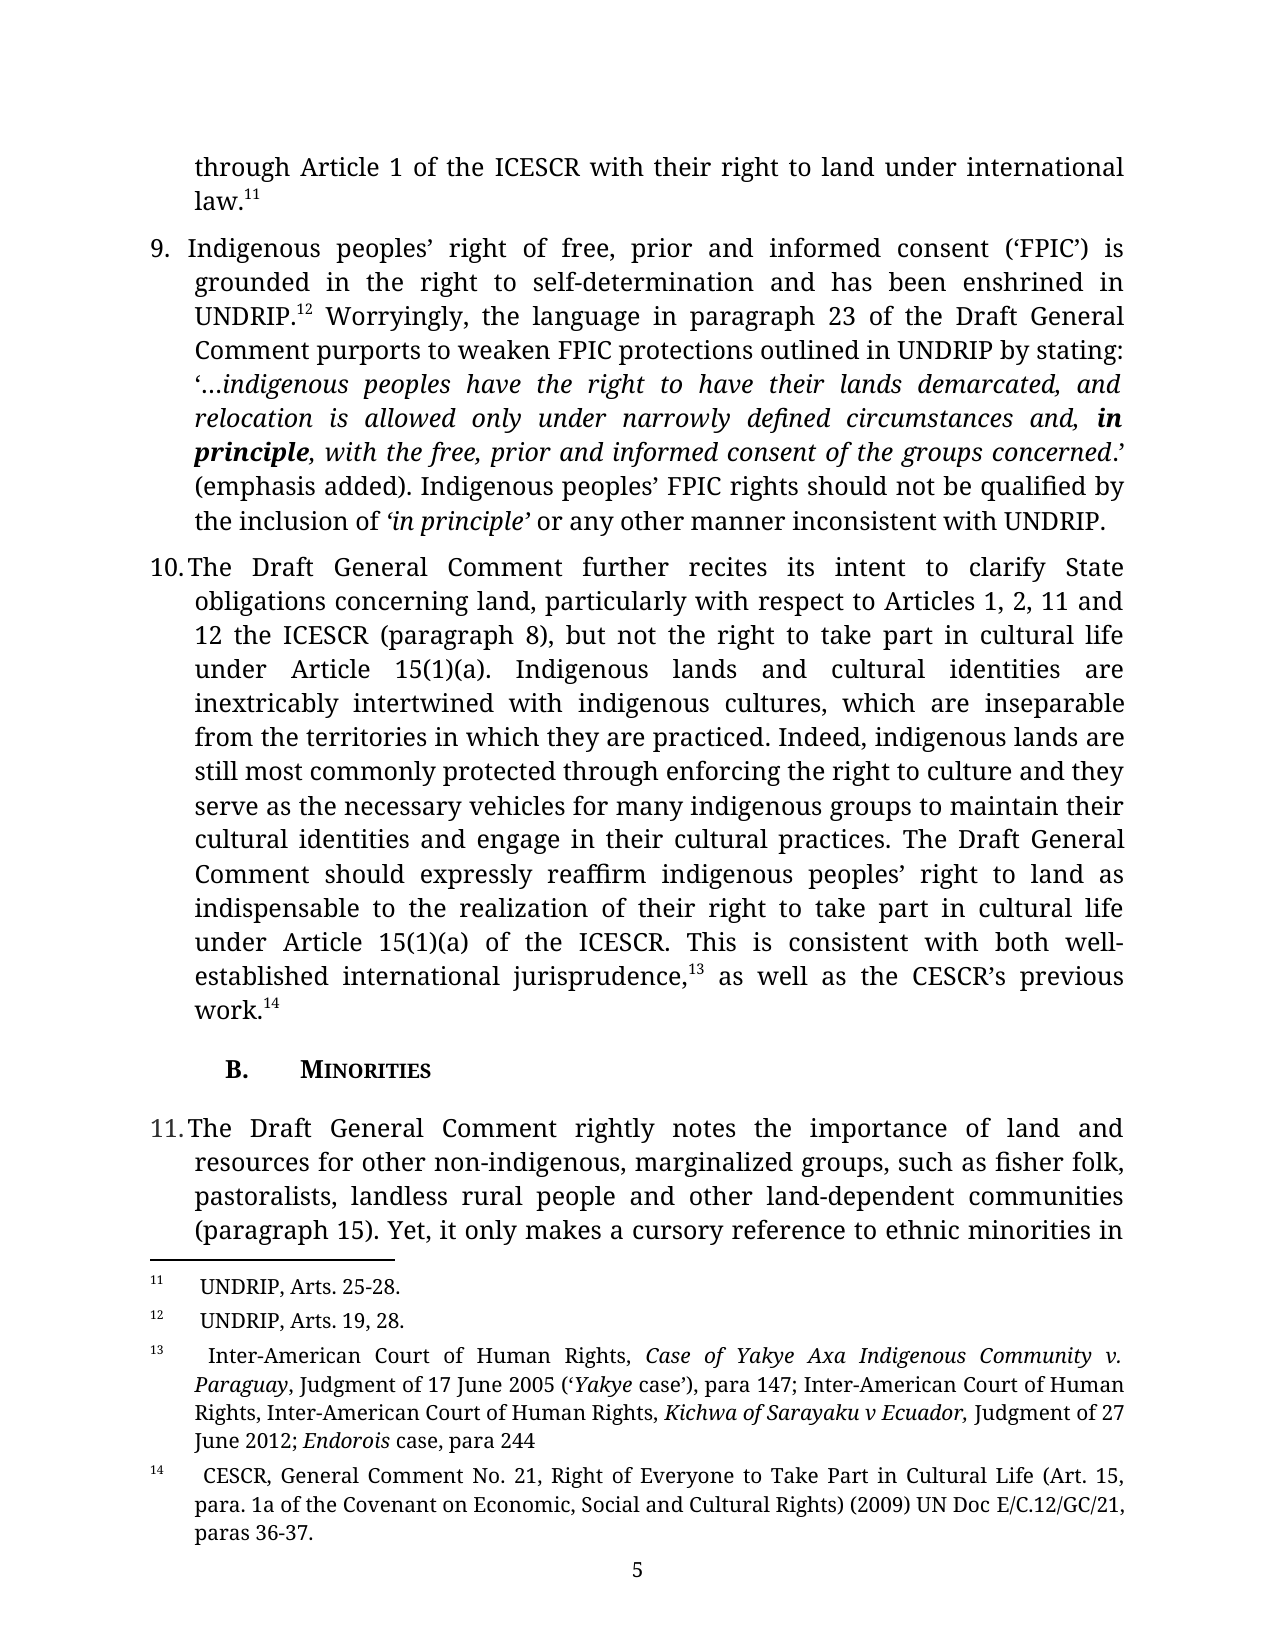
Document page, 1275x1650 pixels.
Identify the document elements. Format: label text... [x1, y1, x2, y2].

list Indigenous peoples’ right of free, prior and informed consent (‘FPIC’) is grounded in the right to self-determination and has been enshrined in UNDRIP. Worryingly, the language in paragraph 23 of the Draft General Comment purports to weaken FPIC protections outlined in UNDRIP by stating: ‘…indigenous peoples have the right to have their lands demarcated, and relocation is allowed only under narrowly defined circumstances and, in principle, with the free, prior and informed consent of the groups concerned.’ (emphasis added). Indigenous peoples’ FPIC rights should not be qualified by the inclusion of ‘in principle’ or any other manner inconsistent with UNDRIP. [150, 231, 1125, 537]
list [150, 150, 1125, 218]
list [150, 1111, 1125, 1247]
subtitle Minorities [225, 1052, 1125, 1086]
list The Draft General Comment further recites its intent to clarify State obligations concerning land, particularly with respect to Articles 1, 2, 11 and 12 the ICESCR (paragraph 8), but not the right to take part in cultural life under Article 15(1)(a). Indigenous lands and cultural identities are inextricably intertwined with indigenous cultures, which are inseparable from the territories in which they are practiced. Indeed, indigenous lands are still most commonly protected through enforcing the right to culture and they serve as the necessary vehicles for many indigenous groups to maintain their cultural identities and engage in their cultural practices. The Draft General Comment should expressly reaffirm indigenous peoples’ right to land as indispensable to the realization of their right to take part in cultural life under Article 15(1)(a) of the ICESCR. This is consistent with both well-established international jurisprudence, as well as the CESCR’s previous work. [150, 550, 1125, 1027]
